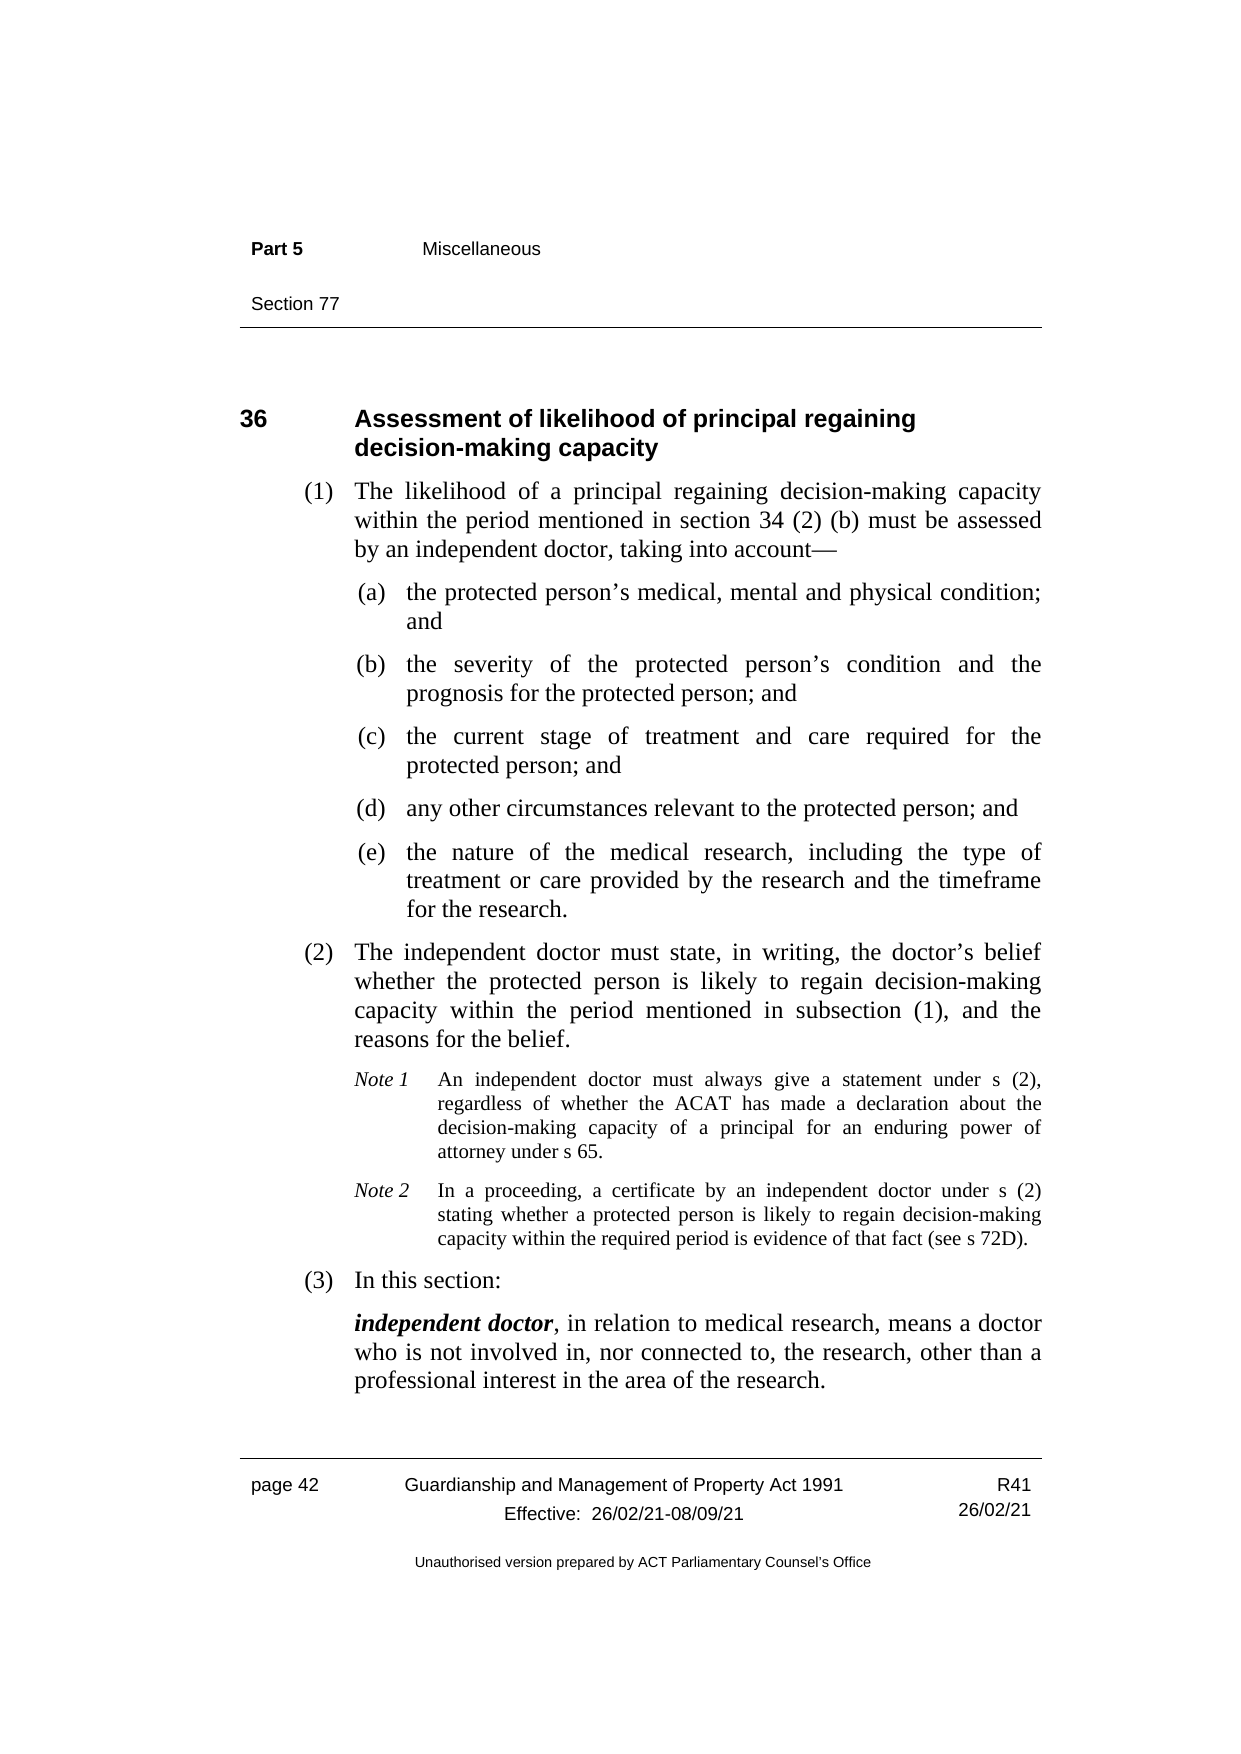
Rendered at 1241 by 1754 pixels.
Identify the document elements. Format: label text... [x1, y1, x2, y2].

text Note 2 In a proceeding, a certificate by an independent doctor under s (2) stating whether a protected person is likely to regain decision-making capacity within the required period is evidence of that fact (see s 72D). [354, 1178, 1042, 1250]
text (a) the protected person’s medical, mental and physical condition; and [239, 577, 1042, 634]
text (3) In this section: [239, 1265, 1042, 1293]
text (1) The likelihood of a principal regaining decision-making capacity within the period mentioned in section 34 (2) (b) must be assessed by an independent doctor, taking into account— [239, 476, 1042, 562]
text 36 Assessment of likelihood of principal regaining decision-making capacity [239, 404, 1042, 462]
text (2) The independent doctor must state, in writing, the doctor’s belief whether the protected person is likely to regain decision-making capacity within the period mentioned in subsection (1), and the reasons for the belief. [239, 937, 1042, 1052]
text (e) the nature of the medical research, including the type of treatment or care provided by the research and the timeframe for the research. [239, 837, 1042, 923]
text Note 1 An independent doctor must always give a statement under s (2), regardless of whether the ACAT has made a declaration about the decision-making capacity of a principal for an enduring power of attorney under s 65. [354, 1067, 1042, 1163]
text (c) the current stage of treatment and care required for the protected person; and [239, 721, 1042, 779]
text independent doctor, in relation to medical research, means a doctor who is not involved in, nor connected to, the research, other than a professional interest in the area of the research. [354, 1308, 1042, 1394]
text (b) the severity of the protected person’s condition and the prognosis for the protected person; and [239, 649, 1042, 707]
text (d) any other circumstances relevant to the protected person; and [239, 793, 1042, 822]
